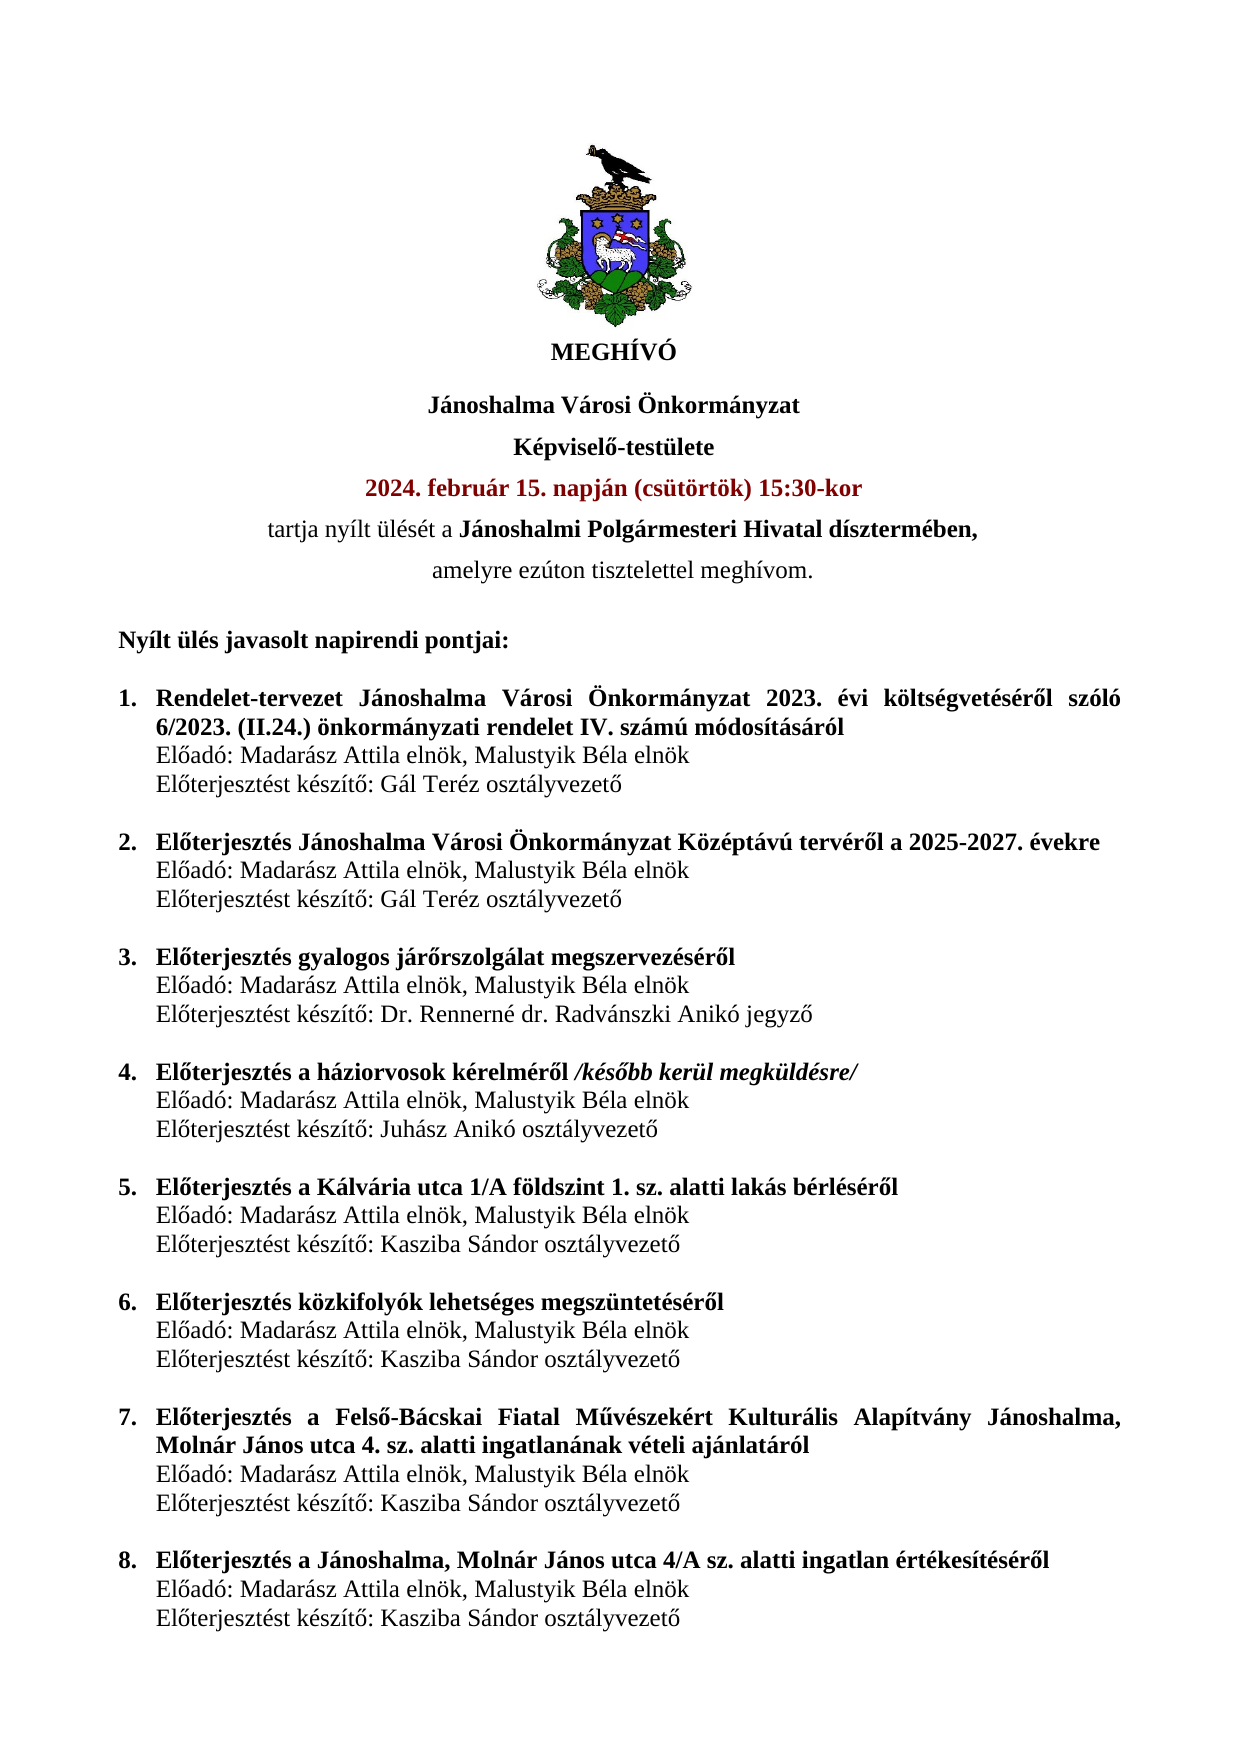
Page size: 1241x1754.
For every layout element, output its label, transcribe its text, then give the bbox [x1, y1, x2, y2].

text Előadó: Madarász Attila elnök, Malustyik Béla elnök [156, 741, 1122, 769]
text 2024. február 15. napján (csütörtök) 15:30-kor [174, 473, 1053, 502]
text tartja nyílt ülését a Jánoshalmi Polgármesteri Hivatal dísztermében, [118, 514, 1127, 543]
text Előadó: Madarász Attila elnök, Malustyik Béla elnök [156, 1459, 1122, 1488]
list Előterjesztés közkifolyók lehetséges megszüntetéséről [118, 1287, 1122, 1316]
text Előadó: Madarász Attila elnök, Malustyik Béla elnök [156, 1086, 1122, 1114]
text Előterjesztést készítő: Gál Teréz osztályvezető [156, 769, 1122, 798]
text Előadó: Madarász Attila elnök, Malustyik Béla elnök [156, 856, 1122, 884]
text Előadó: Madarász Attila elnök, Malustyik Béla elnök [156, 1201, 1122, 1229]
text Képviselő-testülete [174, 432, 1053, 461]
text Előterjesztést készítő: Dr. Rennerné dr. Radvánszki Anikó jegyző [156, 999, 1122, 1028]
list Rendelet-tervezet Jánoshalma Városi Önkormányzat 2023. évi költségvetéséről szóló 6/2023. (II.24.) önkormányzati rendelet IV. számú módosításáról [118, 683, 1122, 741]
text Előadó: Madarász Attila elnök, Malustyik Béla elnök [156, 971, 1122, 999]
text Előterjesztést készítő: Gál Teréz osztályvezető [156, 884, 1122, 913]
picture [533, 143, 694, 331]
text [156, 1574, 1122, 1603]
text MEGHÍVÓ [174, 337, 1053, 366]
text Előterjesztést készítő: Kasziba Sándor osztályvezető [156, 1488, 1122, 1517]
list Előterjesztés gyalogos járőrszolgálat megszervezéséről [118, 942, 1122, 971]
text Előterjesztést készítő: Kasziba Sándor osztályvezető [156, 1229, 1122, 1258]
list Előterjesztés a Jánoshalma, Molnár János utca 4/A sz. alatti ingatlan értékesítéséről [118, 1546, 1122, 1574]
list Előterjesztés a háziorvosok kérelméről /később kerül megküldésre/ [118, 1057, 1122, 1086]
text Előterjesztést készítő: Kasziba Sándor osztályvezető [156, 1344, 1122, 1373]
text Előadó: Madarász Attila elnök, Malustyik Béla elnök [156, 1316, 1122, 1344]
text Jánoshalma Városi Önkormányzat [174, 391, 1053, 419]
list Előterjesztés a Kálvária utca 1/A földszint 1. sz. alatti lakás bérléséről [118, 1172, 1122, 1201]
text amelyre ezúton tisztelettel meghívom. [118, 556, 1127, 584]
list Nyílt ülés javasolt napirendi pontjai: [118, 626, 1122, 654]
text Előterjesztést készítő: Juhász Anikó osztályvezető [156, 1114, 1122, 1143]
text Előterjesztést készítő: Kasziba Sándor osztályvezető [156, 1603, 1122, 1632]
list Előterjesztés a Felső-Bácskai Fiatal Művészekért Kulturális Alapítvány Jánoshalma, Molnár János utca 4. sz. alatti ingatlanának vételi ajánlatáról [118, 1402, 1122, 1459]
list Előterjesztés Jánoshalma Városi Önkormányzat Középtávú tervéről a 2025-2027. évekre [118, 827, 1122, 856]
